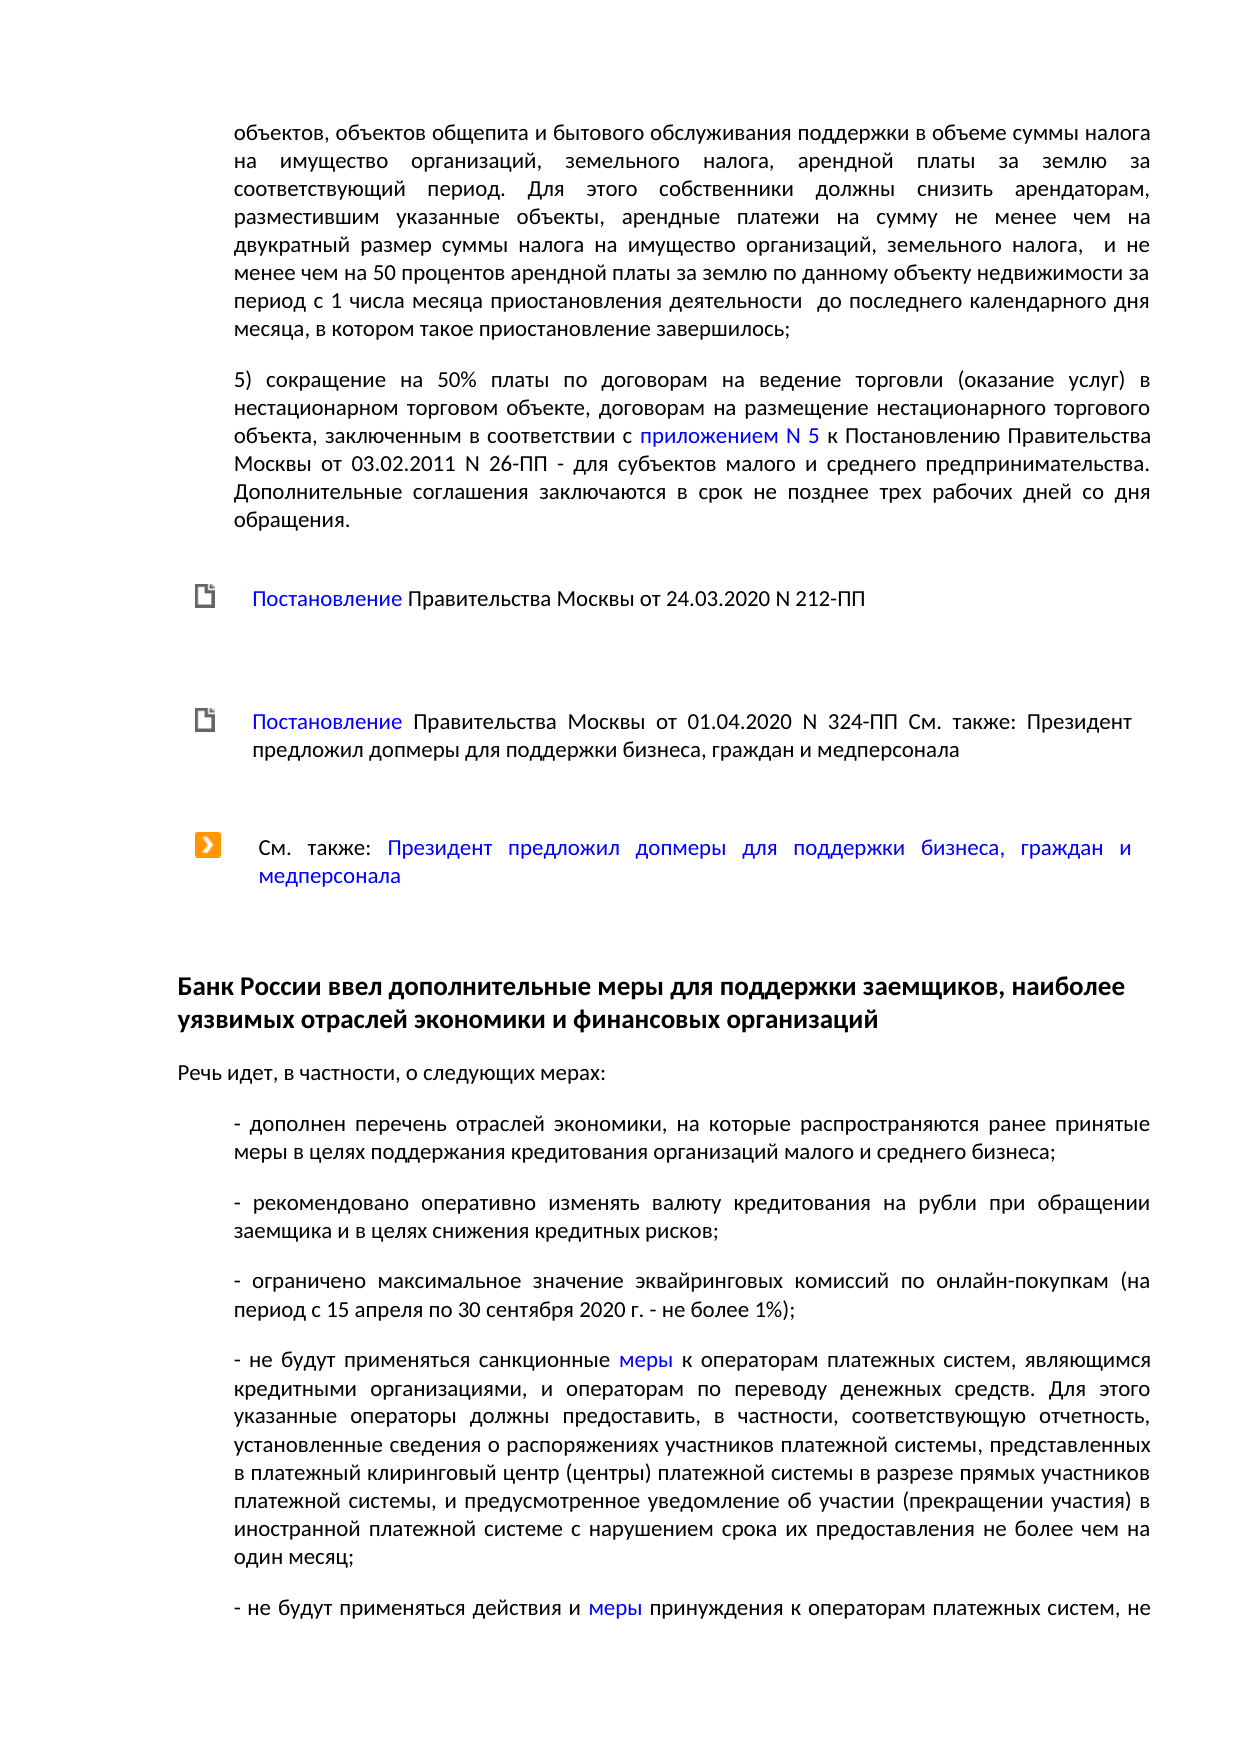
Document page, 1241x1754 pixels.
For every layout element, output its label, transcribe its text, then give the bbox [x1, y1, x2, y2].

text - не будут применяться санкционные меры к операторам платежных систем, являющимся кредитными организациями, и операторам по переводу денежных средств. Для этого указанные операторы должны предоставить, в частности, соответствующую отчетность, установленные сведения о распоряжениях участников платежной системы, представленных в платежный клиринговый центр (центры) платежной системы в разрезе прямых участников платежной системы, и предусмотренное уведомление об участии (прекращении участия) в иностранной платежной системе с нарушением срока их предоставления не более чем на один месяц; [233, 1346, 1152, 1570]
text Речь идет, в частности, о следующих мерах: [177, 1058, 1152, 1086]
picture [195, 584, 215, 608]
table_header [177, 566, 233, 656]
text - рекомендовано оперативно изменять валюту кредитования на рубли при обращении заемщика и в целях снижения кредитных рисков; [233, 1188, 1152, 1244]
picture [195, 832, 221, 858]
picture [195, 708, 215, 732]
text - ограничено максимальное значение эквайринговых комиссий по онлайн-покупкам (на период с 15 апреля по 30 сентября 2020 г. - не более 1%); [233, 1267, 1152, 1323]
table_header См. также: Президент предложил допмеры для поддержки бизнеса, граждан и медперсонала [240, 814, 1152, 907]
table_header Постановление Правительства Москвы от 01.04.2020 N 324-ПП См. также: Президент предложил допмеры для поддержки бизнеса, граждан и медперсонала [233, 688, 1152, 782]
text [233, 118, 1152, 342]
table_header [177, 814, 239, 907]
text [233, 1593, 1152, 1621]
table_header [177, 688, 233, 782]
text Банк России ввел дополнительные меры для поддержки заемщиков, наиболее уязвимых отраслей экономики и финансовых организаций [177, 969, 1152, 1035]
text 5) сокращение на 50% платы по договорам на ведение торговли (оказание услуг) в нестационарном торговом объекте, договорам на размещение нестационарного торгового объекта, заключенным в соответствии с приложением N 5 к Постановлению Правительства Москвы от 03.02.2011 N 26-ПП - для субъектов малого и среднего предпринимательства. Дополнительные соглашения заключаются в срок не позднее трех рабочих дней со дня обращения. [233, 365, 1152, 533]
table_header Постановление Правительства Москвы от 24.03.2020 N 212-ПП [233, 566, 1152, 656]
text - дополнен перечень отраслей экономики, на которые распространяются ранее принятые меры в целях поддержания кредитования организаций малого и среднего бизнеса; [233, 1109, 1152, 1165]
